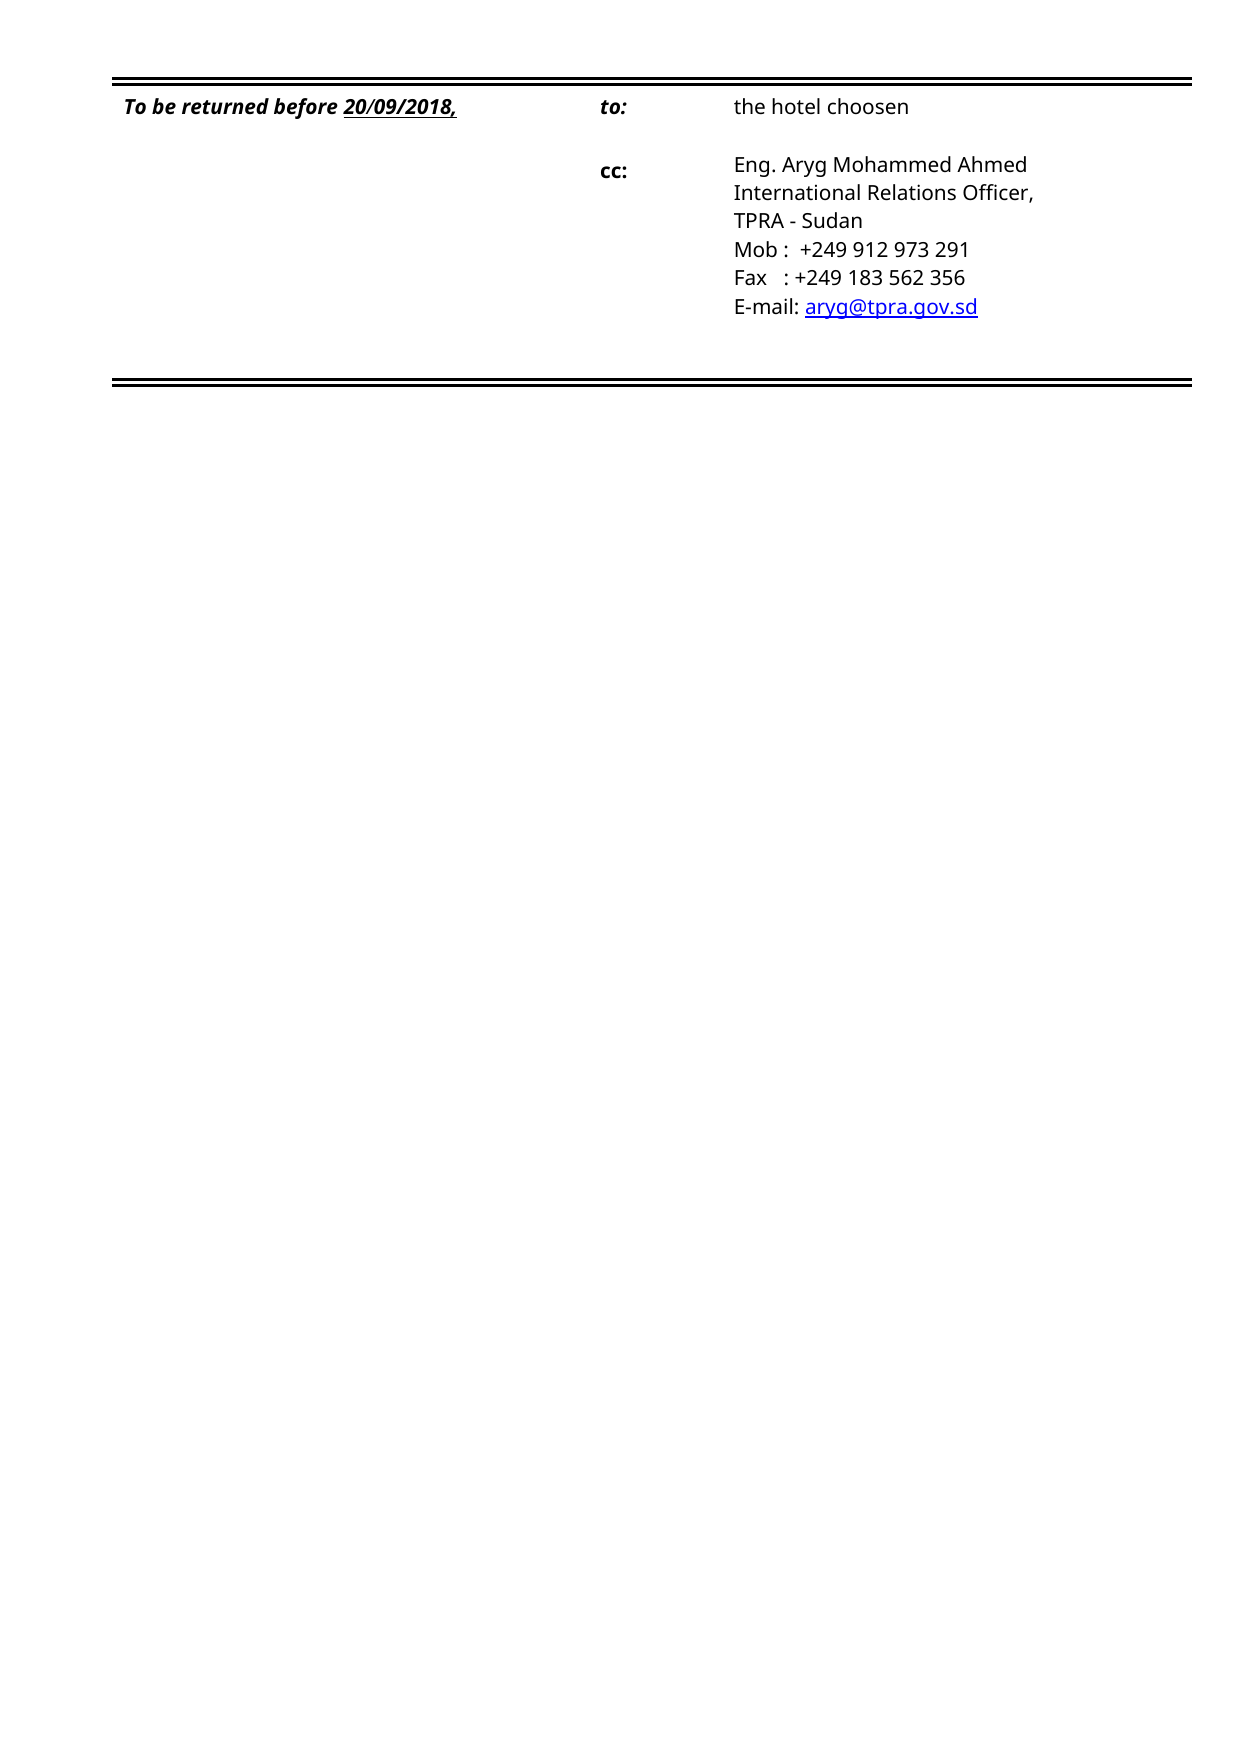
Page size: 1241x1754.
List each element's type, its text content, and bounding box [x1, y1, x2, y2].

table_header the hotel choosen Eng. Aryg Mohammed Ahmed International Relations Officer, TPRA - Sudan Mob : +249 912 973 291 Fax : +249 183 562 356 E-mail: aryg@tpra.gov.sd [715, 86, 1192, 378]
table_header To be returned before 20/09/2018, to: cc: [112, 86, 715, 378]
